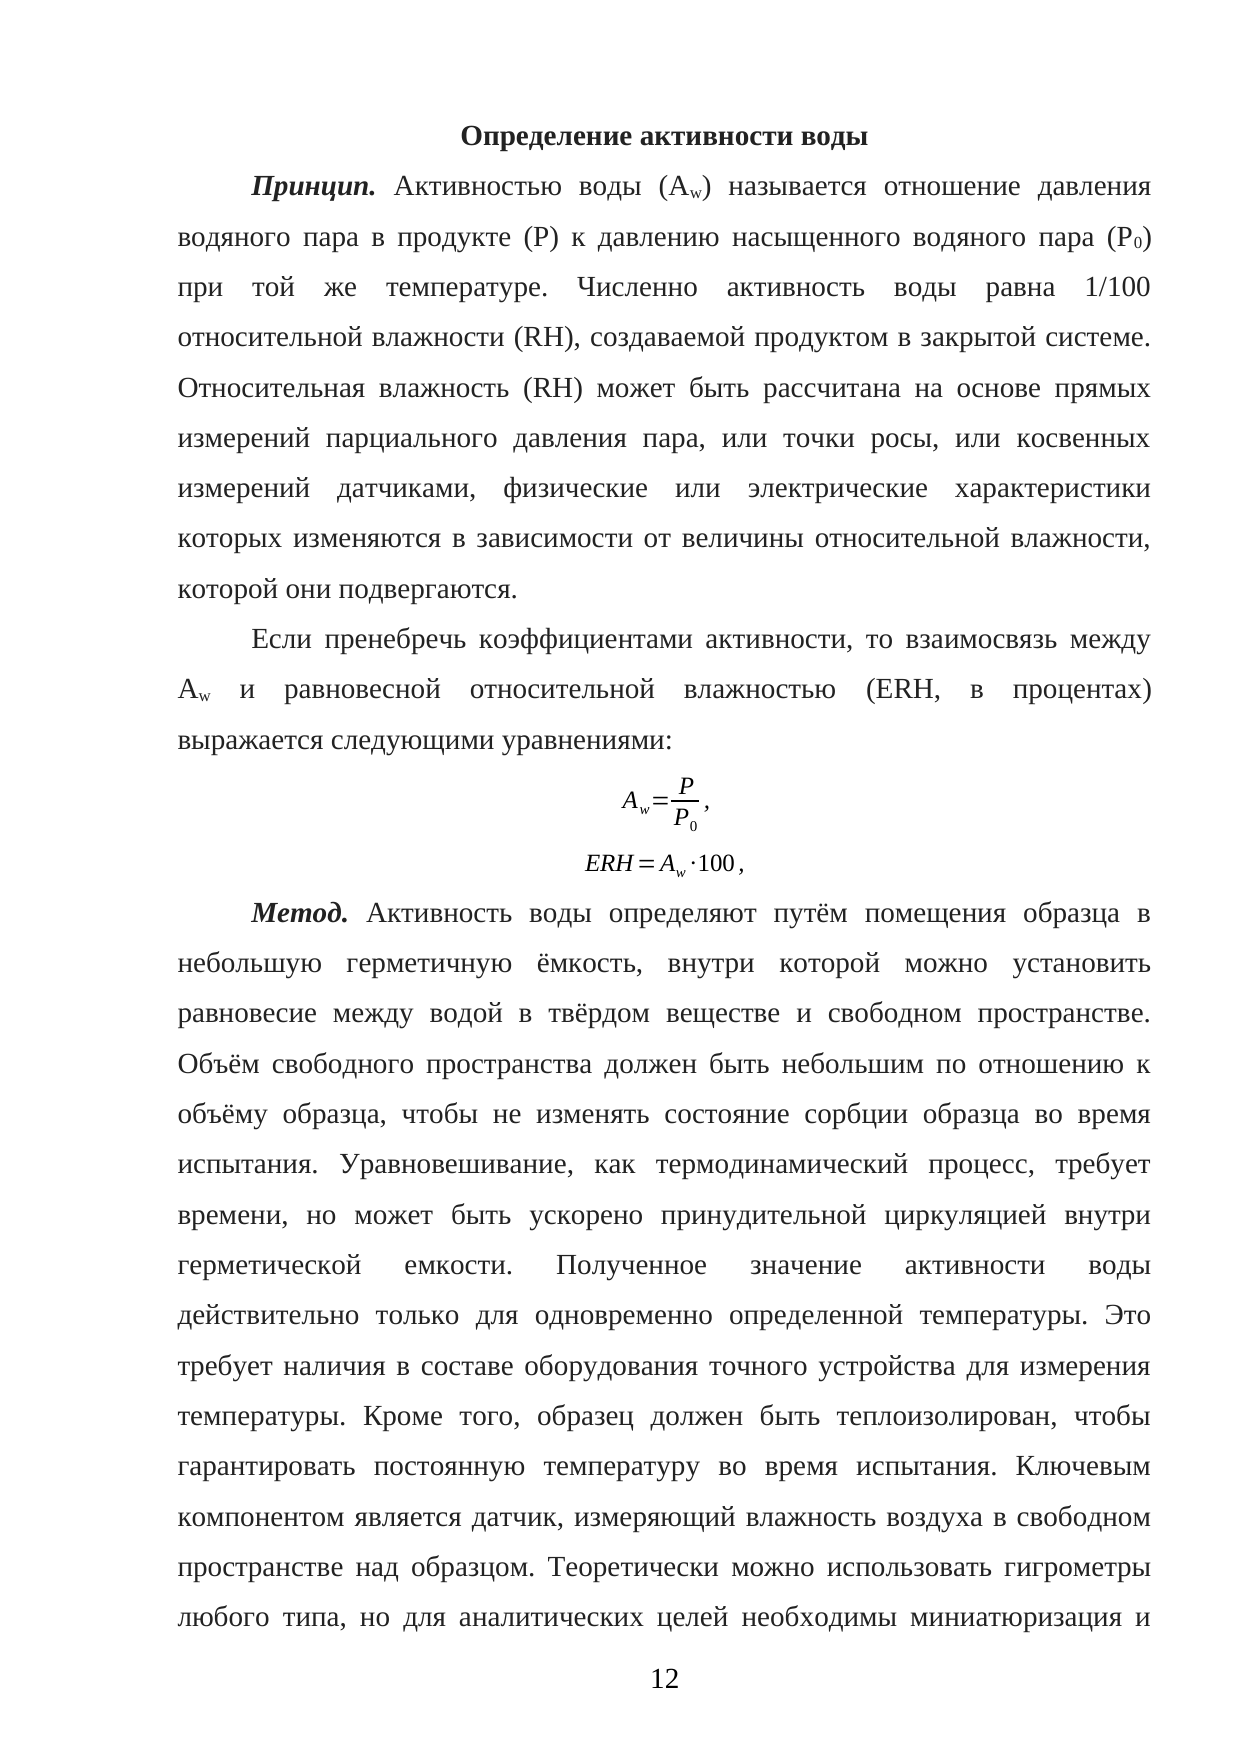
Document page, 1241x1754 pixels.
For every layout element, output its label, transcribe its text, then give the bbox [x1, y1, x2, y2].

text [177, 895, 1152, 1633]
text Принцип. Активностью воды (Aw) называется отношение давления водяного пара в продукте (P) к давлению насыщенного водяного пара (P0) при той же температуре. Численно активность воды равна 1/100 относительной влажности (RH), создаваемой продуктом в закрытой системе. Относительная влажность (RH) может быть рассчитана на основе прямых измерений парциального давления пара, или точки росы, или косвенных измерений датчиками, физические или электрические характеристики которых изменяются в зависимости от величины относительной влажности, которой они подвергаются. [177, 168, 1152, 604]
text Если пренебречь коэффициентами активности, то взаимосвязь между Aw и равновесной относительной влажностью (ERH, в процентах) выражается следующими уравнениями: [177, 621, 1152, 755]
text Определение активности воды [177, 118, 1152, 152]
